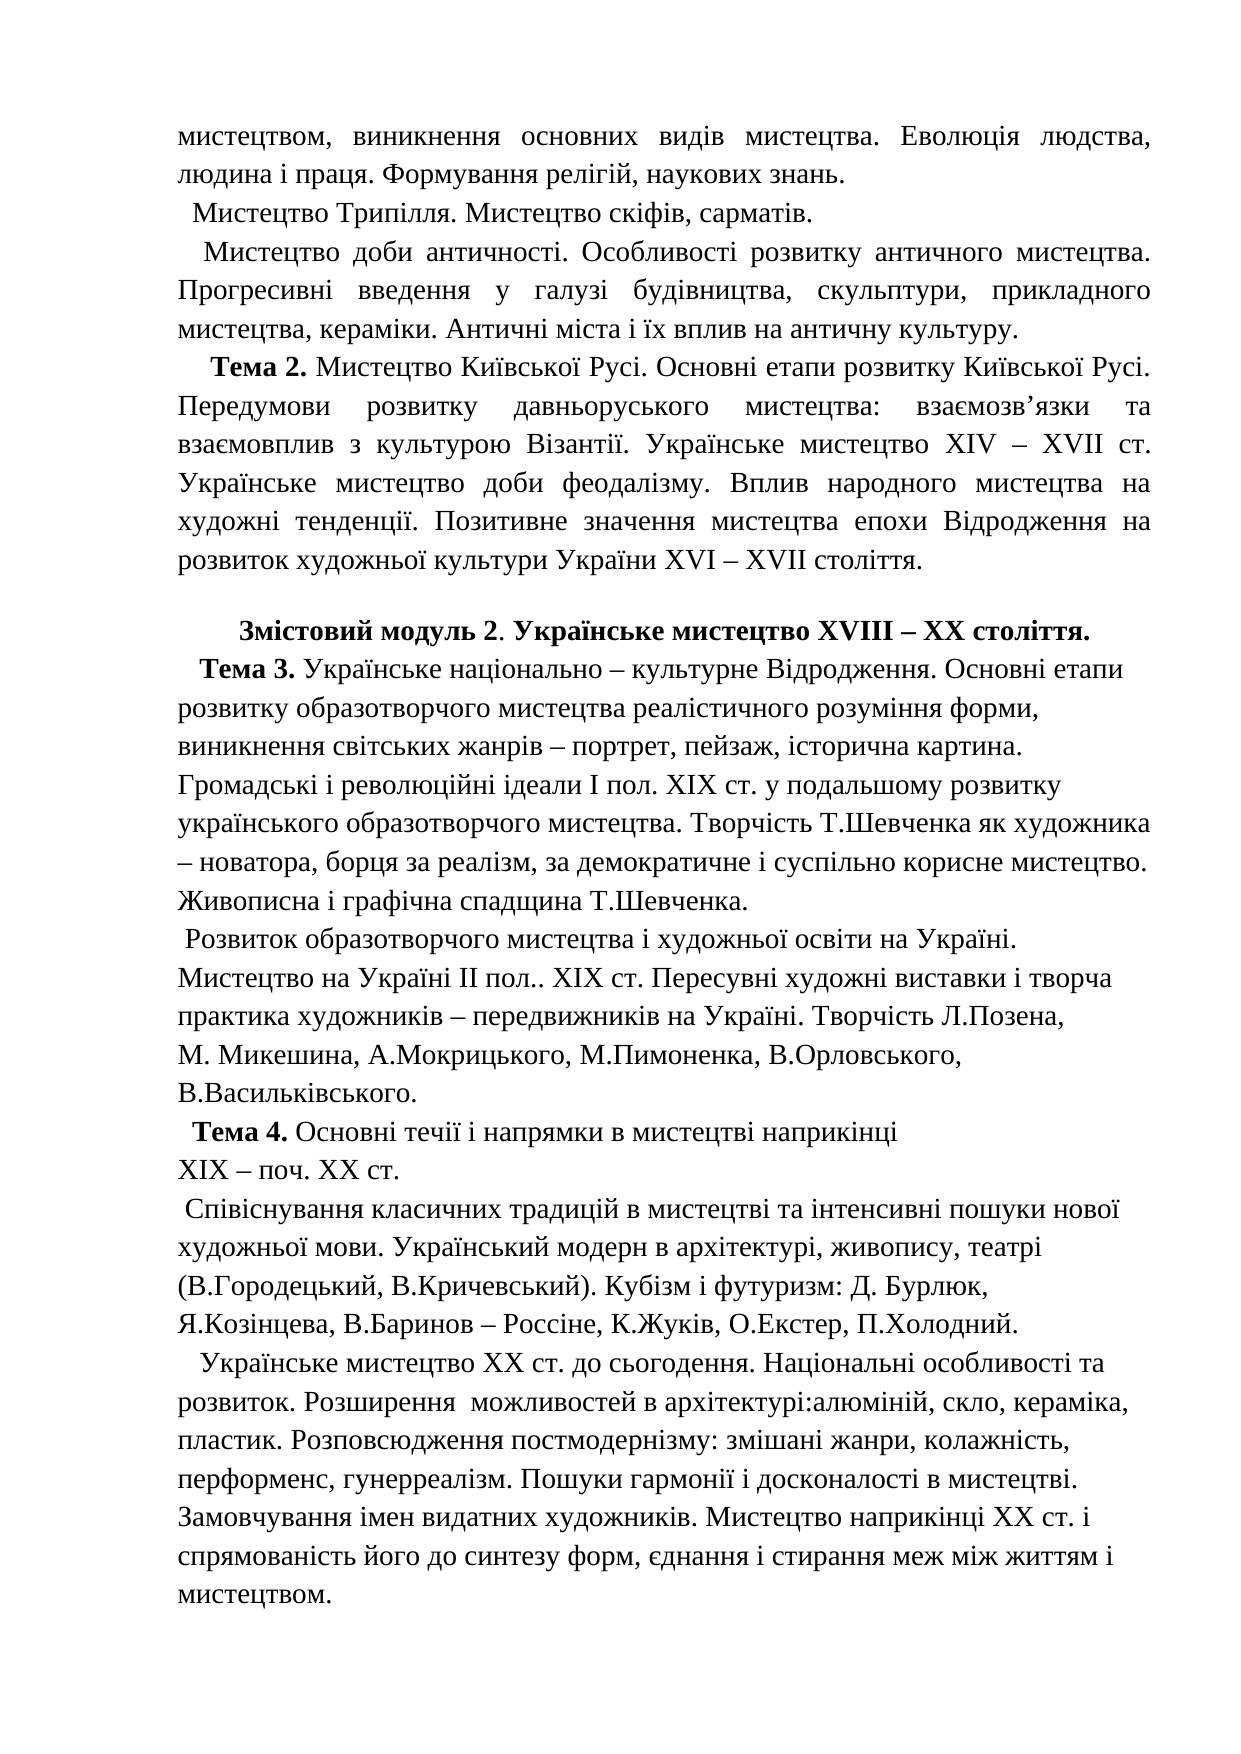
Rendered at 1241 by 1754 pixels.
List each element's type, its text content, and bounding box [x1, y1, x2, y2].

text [177, 118, 1152, 190]
text Змістовий модуль 2. Українське мистецтво XVIII – XX століття. [177, 613, 1152, 646]
text М. Микешина, А.Мокрицького, М.Пимоненка, В.Орловського, В.Васильківського. [177, 1037, 1152, 1109]
text Мистецтво доби античності. Особливості розвитку античного мистецтва. Прогресивні введення у галузі будівництва, скульптури, прикладного мистецтва, кераміки. Античні міста і їх вплив на античну культуру. [177, 234, 1152, 344]
text Співіснування класичних традицій в мистецтві та інтенсивні пошуки нової художньої мови. Український модерн в архітектурі, живопису, театрі (В.Городецький, В.Кричевський). Кубізм і футуризм: Д. Бурлюк, Я.Козінцева, В.Баринов – Россіне, К.Жуків, О.Екстер, П.Холодний. [177, 1191, 1152, 1340]
text Мистецтво на Україні ІІ пол.. ХІХ ст. Пересувні художні виставки і творча практика художників – передвижників на Україні. Творчість Л.Позена, [177, 960, 1152, 1032]
text Тема 3. Українське національно – культурне Відродження. Основні етапи розвитку образотворчого мистецтва реалістичного розуміння форми, виникнення світських жанрів – портрет, пейзаж, історична картина. Громадські і революційні ідеали І пол. ХІХ ст. у подальшому розвитку українського образотворчого мистецтва. Творчість Т.Шевченка як художника – новатора, борця за реалізм, за демократичне і суспільно корисне мистецтво. Живописна і графічна спадщина Т.Шевченка. [177, 651, 1152, 916]
text ХІХ – поч. ХХ ст. [177, 1152, 1152, 1186]
text Тема 2. Мистецтво Київської Русі. Основні етапи розвитку Київської Русі. Передумови розвитку давньоруського мистецтва: взаємозв’язки та взаємовплив з культурою Візантії. Українське мистецтво XIV – XVII ст. Українське мистецтво доби феодалізму. Вплив народного мистецтва на художні тенденції. Позитивне значення мистецтва епохи Відродження на розвиток художньої культури України XVI – XVII століття. [177, 349, 1152, 576]
text Розвиток образотворчого мистецтва і художньої освіти на Україні. [177, 921, 1152, 955]
text Українське мистецтво ХХ ст. до сьогодення. Національні особливості та розвиток. Розширення можливостей в архітектурі:алюміній, скло, кераміка, пластик. Розповсюдження постмодернізму: змішані жанри, колажність, перформенс, гунерреалізм. Пошуки гармонії і досконалості в мистецтві. Замовчування імен видатних художників. Мистецтво наприкінці ХХ ст. і спрямованість його до синтезу форм, єднання і стирання меж між життям і мистецтвом. [177, 1345, 1152, 1610]
text Мистецтво Трипілля. Мистецтво скіфів, сарматів. [177, 195, 1152, 229]
text Тема 4. Основні течії і напрямки в мистецтві наприкінці [177, 1114, 1152, 1147]
